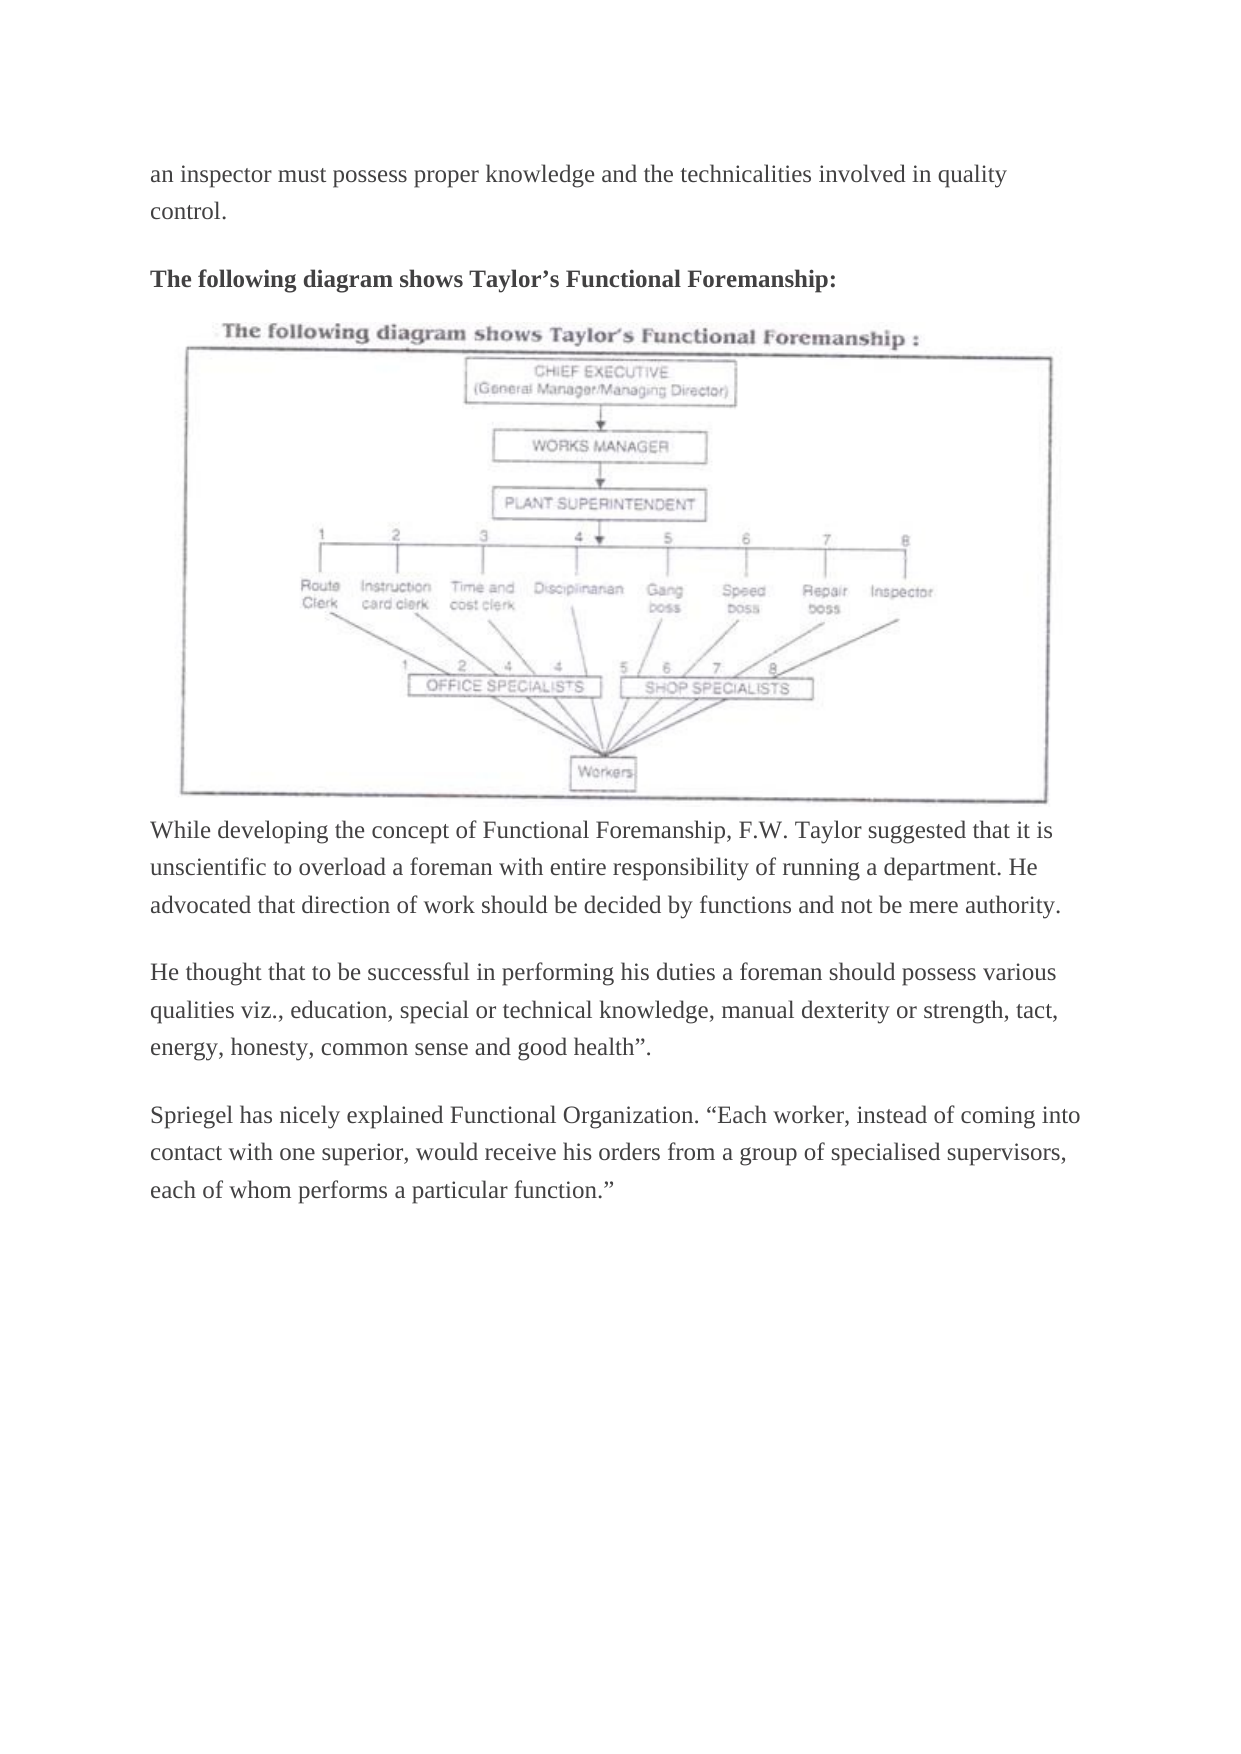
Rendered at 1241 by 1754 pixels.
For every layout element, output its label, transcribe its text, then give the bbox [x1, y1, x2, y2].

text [150, 150, 1090, 225]
picture [150, 322, 1069, 807]
text He thought that to be successful in performing his duties a foreman should possess various qualities viz., education, special or technical knowledge, manual dexterity or strength, tact, energy, honesty, common sense and good health”. [150, 949, 1090, 1061]
text While developing the concept of Functional Foremanship, F.W. Taylor suggested that it is unscientific to overload a foreman with entire responsibility of running a department. He advocated that direction of work should be decided by functions and not be mere authority. [150, 806, 1090, 919]
text The following diagram shows Taylor’s Functional Foremanship: [150, 255, 1090, 292]
text Spriegel has nicely explained Functional Organization. “Each worker, instead of coming into contact with one superior, would receive his orders from a group of specialised supervisors, each of whom performs a particular function.” [150, 1091, 1090, 1204]
